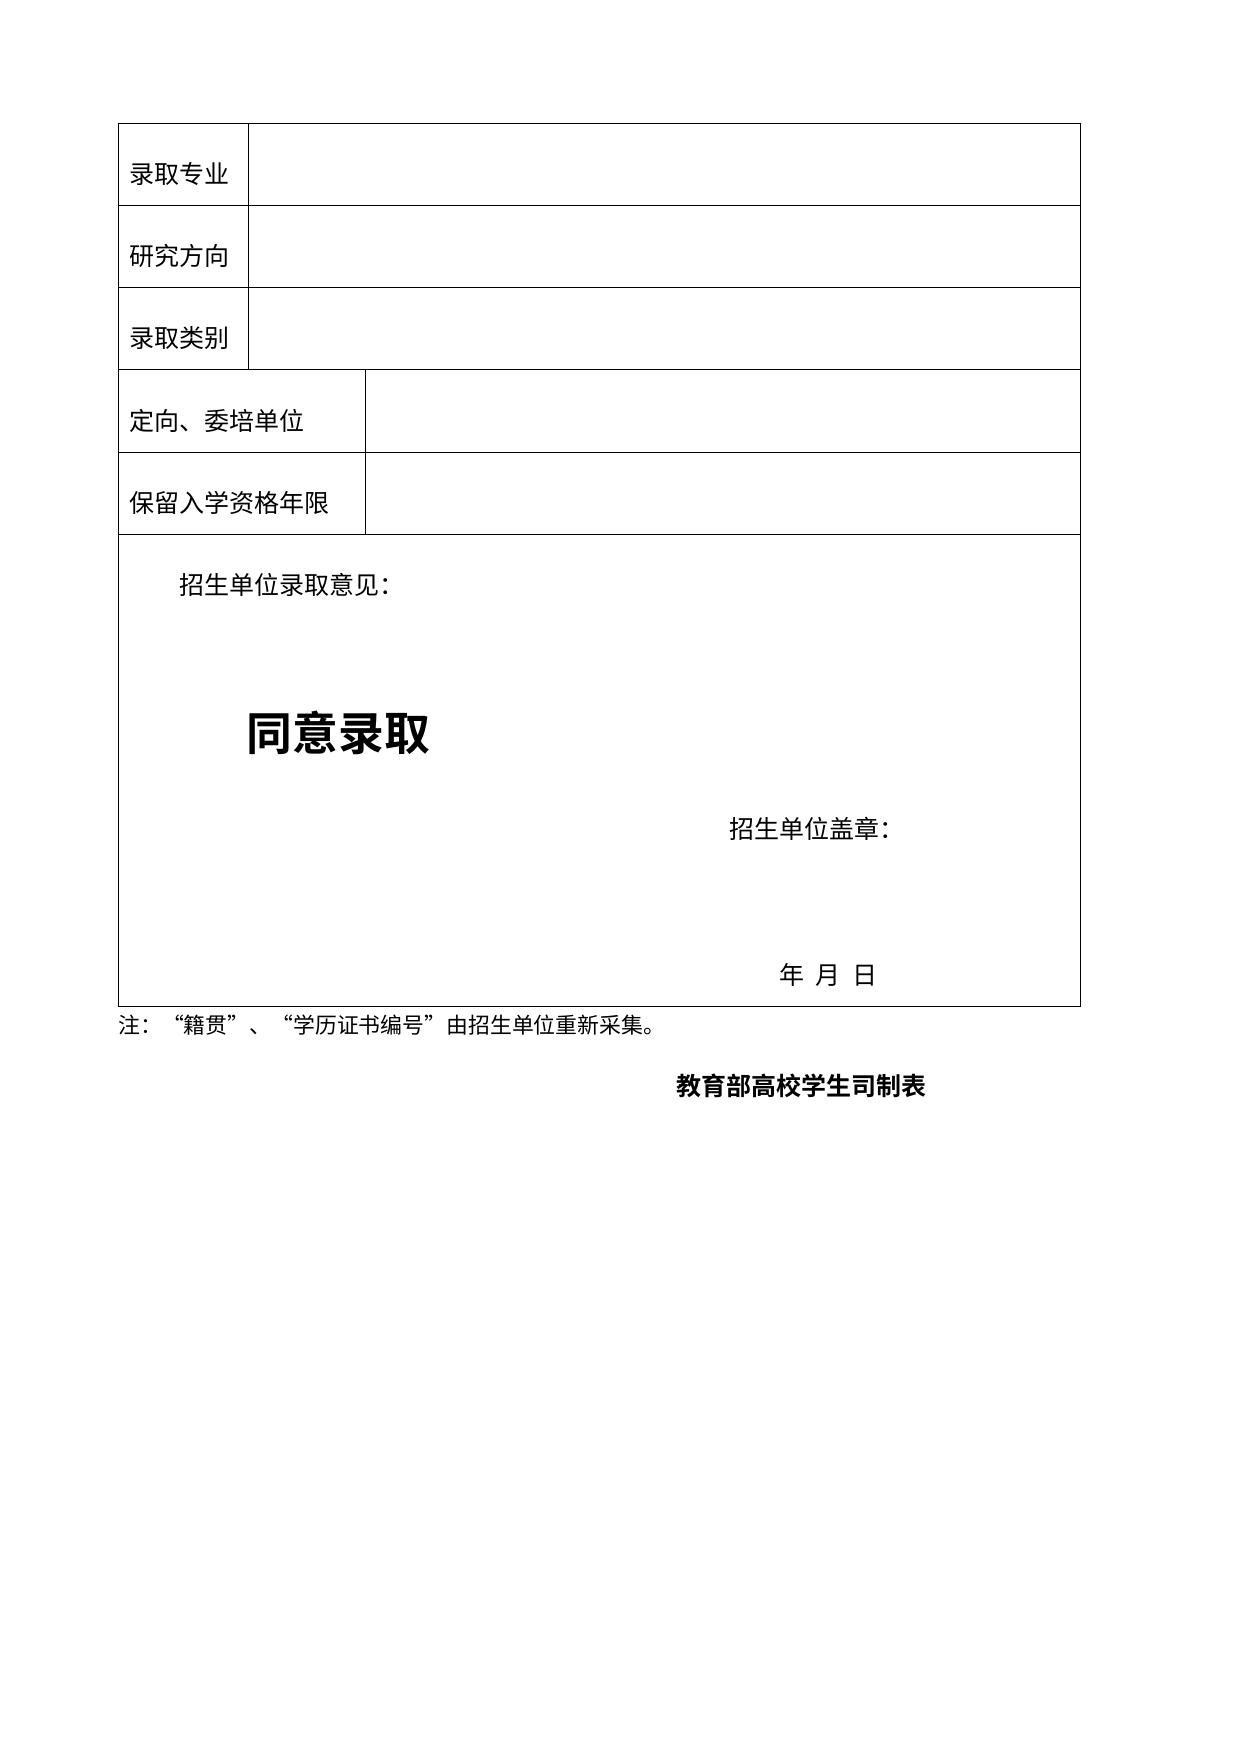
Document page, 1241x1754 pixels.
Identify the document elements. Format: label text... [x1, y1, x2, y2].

table_cell [366, 453, 1080, 534]
table_cell 招生单位录取意见： 同意录取 招生单位盖章： 年 月 日 [119, 535, 1080, 1006]
table_cell [249, 206, 1080, 287]
table_cell 录取专业 [119, 124, 248, 205]
table_cell 保留入学资格年限 [119, 453, 365, 534]
text 教育部高校学生司制表 [118, 1052, 1212, 1117]
table_cell [249, 124, 1080, 205]
table_cell [366, 370, 1080, 452]
table_cell 定向、委培单位 [119, 370, 365, 452]
table_cell 录取类别 [119, 288, 248, 369]
text 注：“籍贯”、“学历证书编号”由招生单位重新采集。 [118, 1007, 1212, 1040]
table_cell 研究方向 [119, 206, 248, 287]
table_cell [249, 288, 1080, 369]
